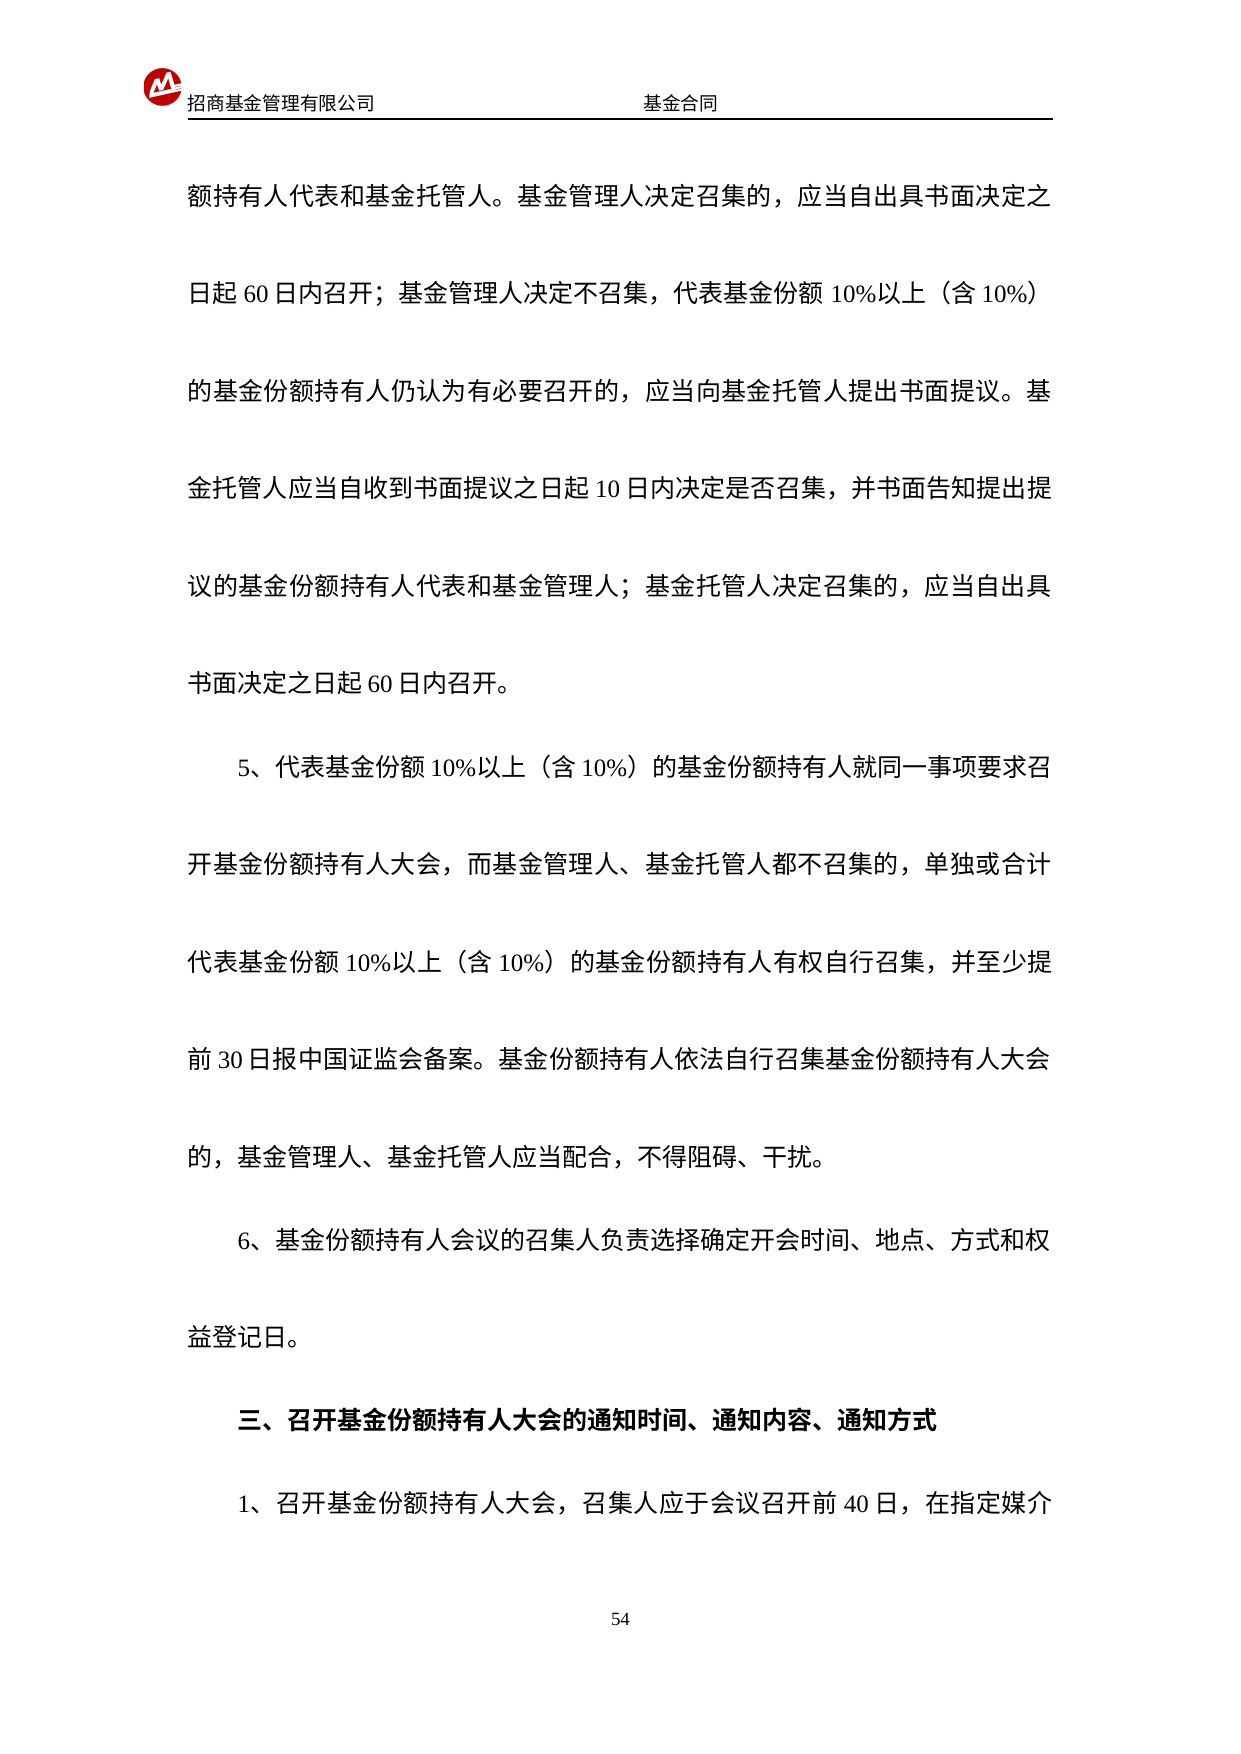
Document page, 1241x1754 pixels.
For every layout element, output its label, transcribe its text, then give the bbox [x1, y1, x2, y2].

text 5、代表基金份额10%以上（含10%）的基金份额持有人就同一事项要求召开基金份额持有人大会，而基金管理人、基金托管人都不召集的，单独或合计代表基金份额10%以上（含10%）的基金份额持有人有权自行召集，并至少提前30日报中国证监会备案。基金份额持有人依法自行召集基金份额持有人大会的，基金管理人、基金托管人应当配合，不得阻碍、干扰。 [187, 733, 1053, 1188]
text 三、召开基金份额持有人大会的通知时间、通知内容、通知方式 [187, 1386, 1053, 1451]
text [187, 1469, 1053, 1534]
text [187, 162, 1053, 714]
text 6、基金份额持有人会议的召集人负责选择确定开会时间、地点、方式和权益登记日。 [187, 1206, 1053, 1368]
picture [143, 68, 182, 106]
